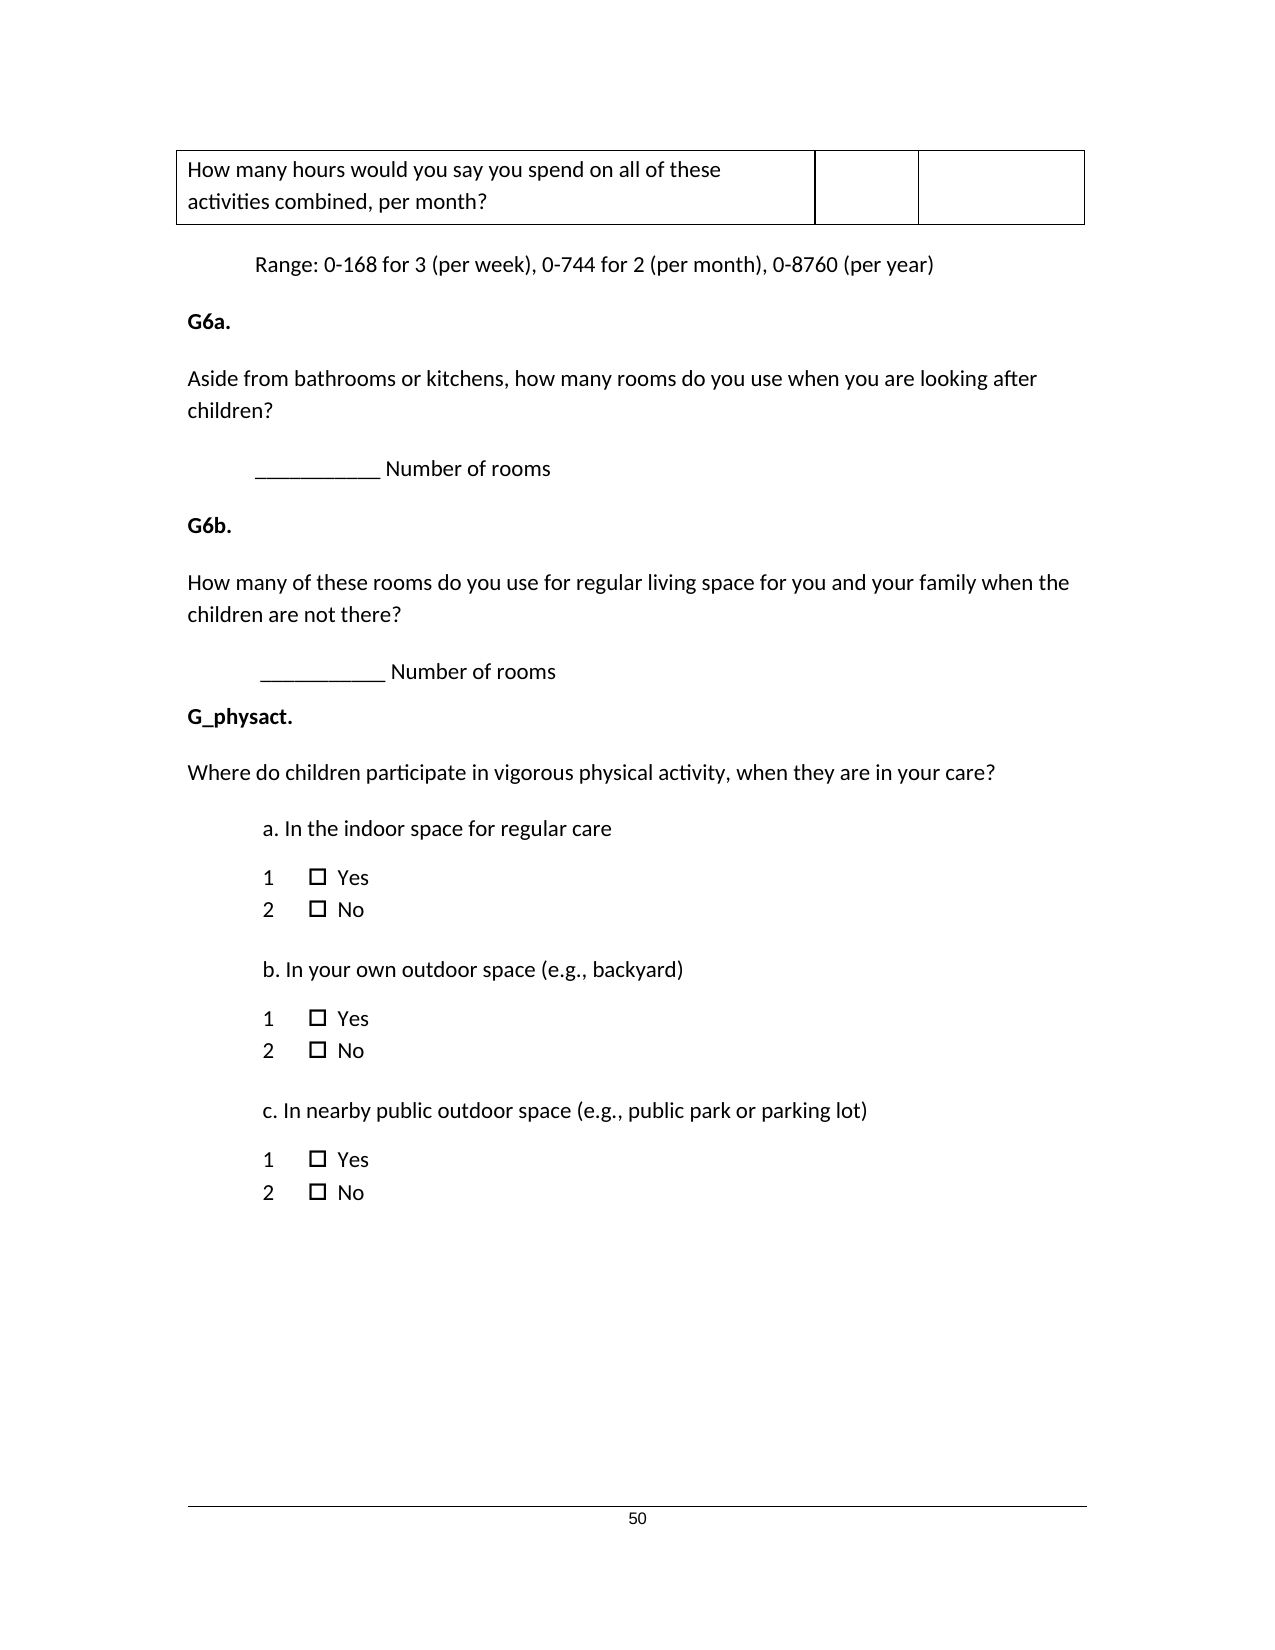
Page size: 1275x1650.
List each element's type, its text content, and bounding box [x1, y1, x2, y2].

text G_physact. [187, 702, 1087, 730]
text Range: 0-168 for 3 (per week), 0-744 for 2 (per month), 0-8760 (per year) [187, 250, 1087, 278]
text 2 No [262, 1178, 1087, 1206]
text c. In nearby public outdoor space (e.g., public park or parking lot) [187, 1097, 1087, 1125]
text G6b. [187, 511, 1087, 539]
text ___________ Number of rooms [187, 454, 1087, 482]
table_cell [919, 151, 1084, 224]
text 1 Yes [262, 1146, 1087, 1173]
table_cell [816, 151, 918, 224]
text Where do children participate in vigorous physical activity, when they are in your care? [187, 758, 1087, 786]
text 1 Yes [262, 1004, 1087, 1032]
text b. In your own outdoor space (e.g., backyard) [187, 955, 1087, 983]
text How many of these rooms do you use for regular living space for you and your family when the children are not there? [187, 568, 1087, 628]
text 2 No [262, 895, 1087, 923]
text 1 Yes [262, 863, 1087, 891]
table_cell How many hours would you say you spend on all of these activities combined, per month? [177, 151, 814, 224]
text a. In the indoor space for regular care [187, 814, 1087, 842]
text 2 No [262, 1036, 1087, 1064]
text Aside from bathrooms or kitchens, how many rooms do you use when you are looking after children? [187, 364, 1087, 424]
text ___________ Number of rooms [187, 657, 1087, 685]
text G6a. [187, 307, 1087, 335]
